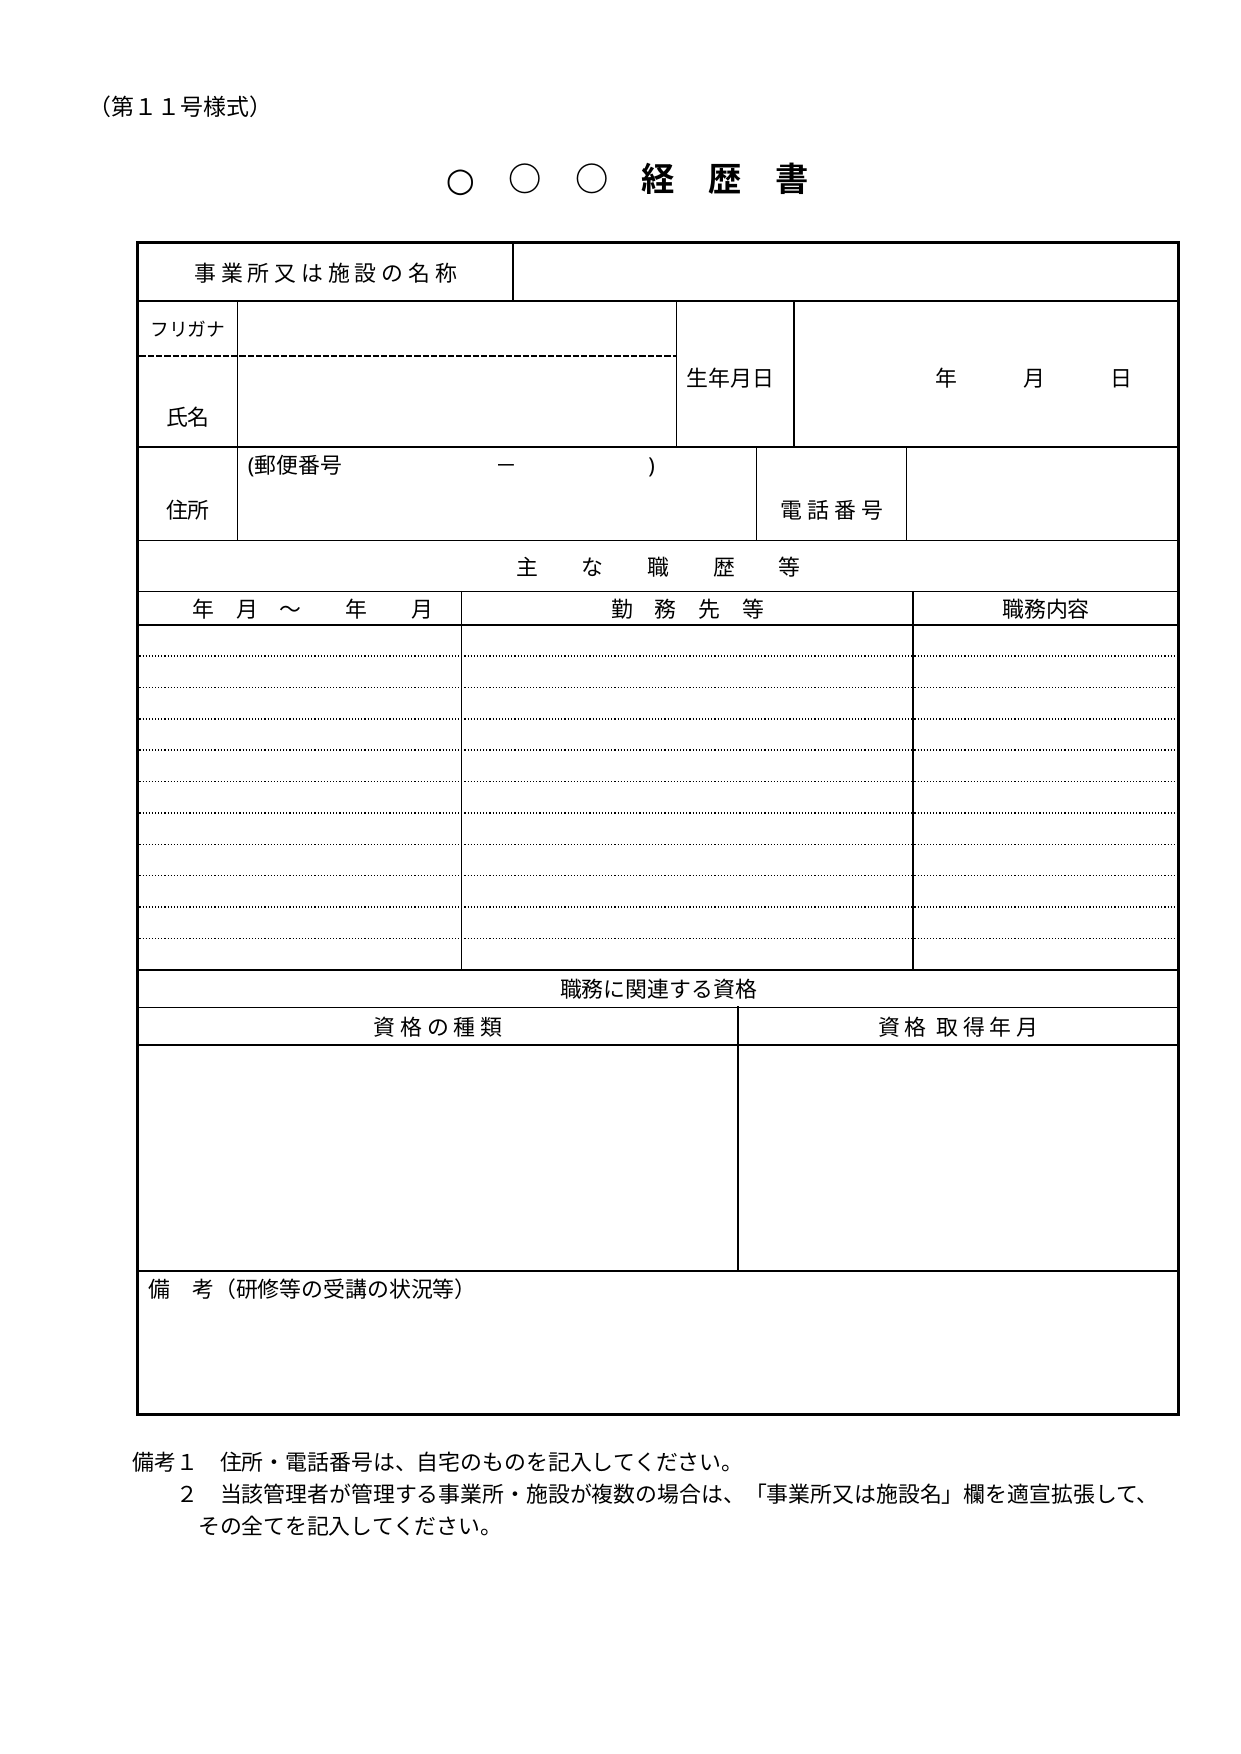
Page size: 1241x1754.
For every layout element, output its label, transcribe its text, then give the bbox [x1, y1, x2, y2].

table_cell [462, 875, 912, 906]
table_cell 勤 務 先 等 [462, 592, 912, 624]
table_cell [139, 626, 461, 655]
table_cell [462, 655, 912, 687]
table_cell [914, 655, 1177, 687]
table_cell 年 月 ～ 年 月 [139, 592, 461, 624]
table_cell [914, 812, 1177, 843]
table_cell [914, 749, 1177, 781]
table_cell [914, 718, 1177, 749]
text 備考１ 住所・電話番号は、自宅のものを記入してください。 [88, 1445, 1165, 1477]
text その全てを記入してください。 [88, 1509, 1165, 1540]
table_cell 職務に関連する資格 [139, 971, 1177, 1006]
table_cell [462, 718, 912, 749]
table_cell [907, 448, 1177, 539]
table_cell 氏名 [139, 355, 237, 446]
text ２ 当該管理者が管理する事業所・施設が複数の場合は、「事業所又は施設名」欄を適宣拡張して、 [88, 1477, 1165, 1509]
table_cell [139, 812, 461, 843]
table_cell 備 考（研修等の受講の状況等） [139, 1272, 1177, 1412]
text ○ ○ ○ 経 歴 書 [88, 153, 1165, 201]
table_cell [462, 626, 912, 655]
table_cell 資 格 の 種 類 [139, 1008, 737, 1044]
table_cell [462, 938, 912, 969]
table_cell [139, 906, 461, 937]
table_cell 主 な 職 歴 等 [139, 541, 1177, 591]
table_cell 住所 [139, 448, 237, 539]
table_cell [139, 875, 461, 906]
text （第１１号様式） [88, 88, 1165, 122]
table_header 事 業 所 又 は 施 設 の 名 称 [139, 244, 512, 300]
table_cell 電 話 番 号 [757, 448, 906, 539]
table_cell [739, 1046, 1177, 1270]
table_cell [462, 749, 912, 781]
table_cell [238, 302, 676, 354]
table_cell [914, 781, 1177, 812]
table_cell [914, 844, 1177, 875]
table_cell [139, 1046, 737, 1270]
table_cell [462, 687, 912, 718]
table_cell [462, 906, 912, 937]
table_cell [914, 906, 1177, 937]
table_cell 生年月日 [677, 302, 793, 446]
table_cell 年 月 日 [795, 302, 1177, 446]
table_cell フリガナ [139, 302, 237, 354]
table_cell (郵便番号 － ) [238, 448, 756, 539]
table_header [514, 244, 1177, 300]
table_cell [139, 655, 461, 687]
table_cell [914, 687, 1177, 718]
table_cell [139, 718, 461, 749]
table_cell [139, 844, 461, 875]
table_cell [139, 687, 461, 718]
table_cell 職務内容 [914, 592, 1177, 624]
table_cell [462, 781, 912, 812]
table_cell [914, 875, 1177, 906]
table_cell [914, 938, 1177, 969]
table_cell [914, 626, 1177, 655]
table_cell [139, 938, 461, 969]
table_cell 資 格 取 得 年 月 [739, 1008, 1177, 1044]
table_cell [139, 781, 461, 812]
table_cell [238, 355, 676, 446]
table_cell [462, 812, 912, 843]
table_cell [139, 749, 461, 781]
table_cell [462, 844, 912, 875]
